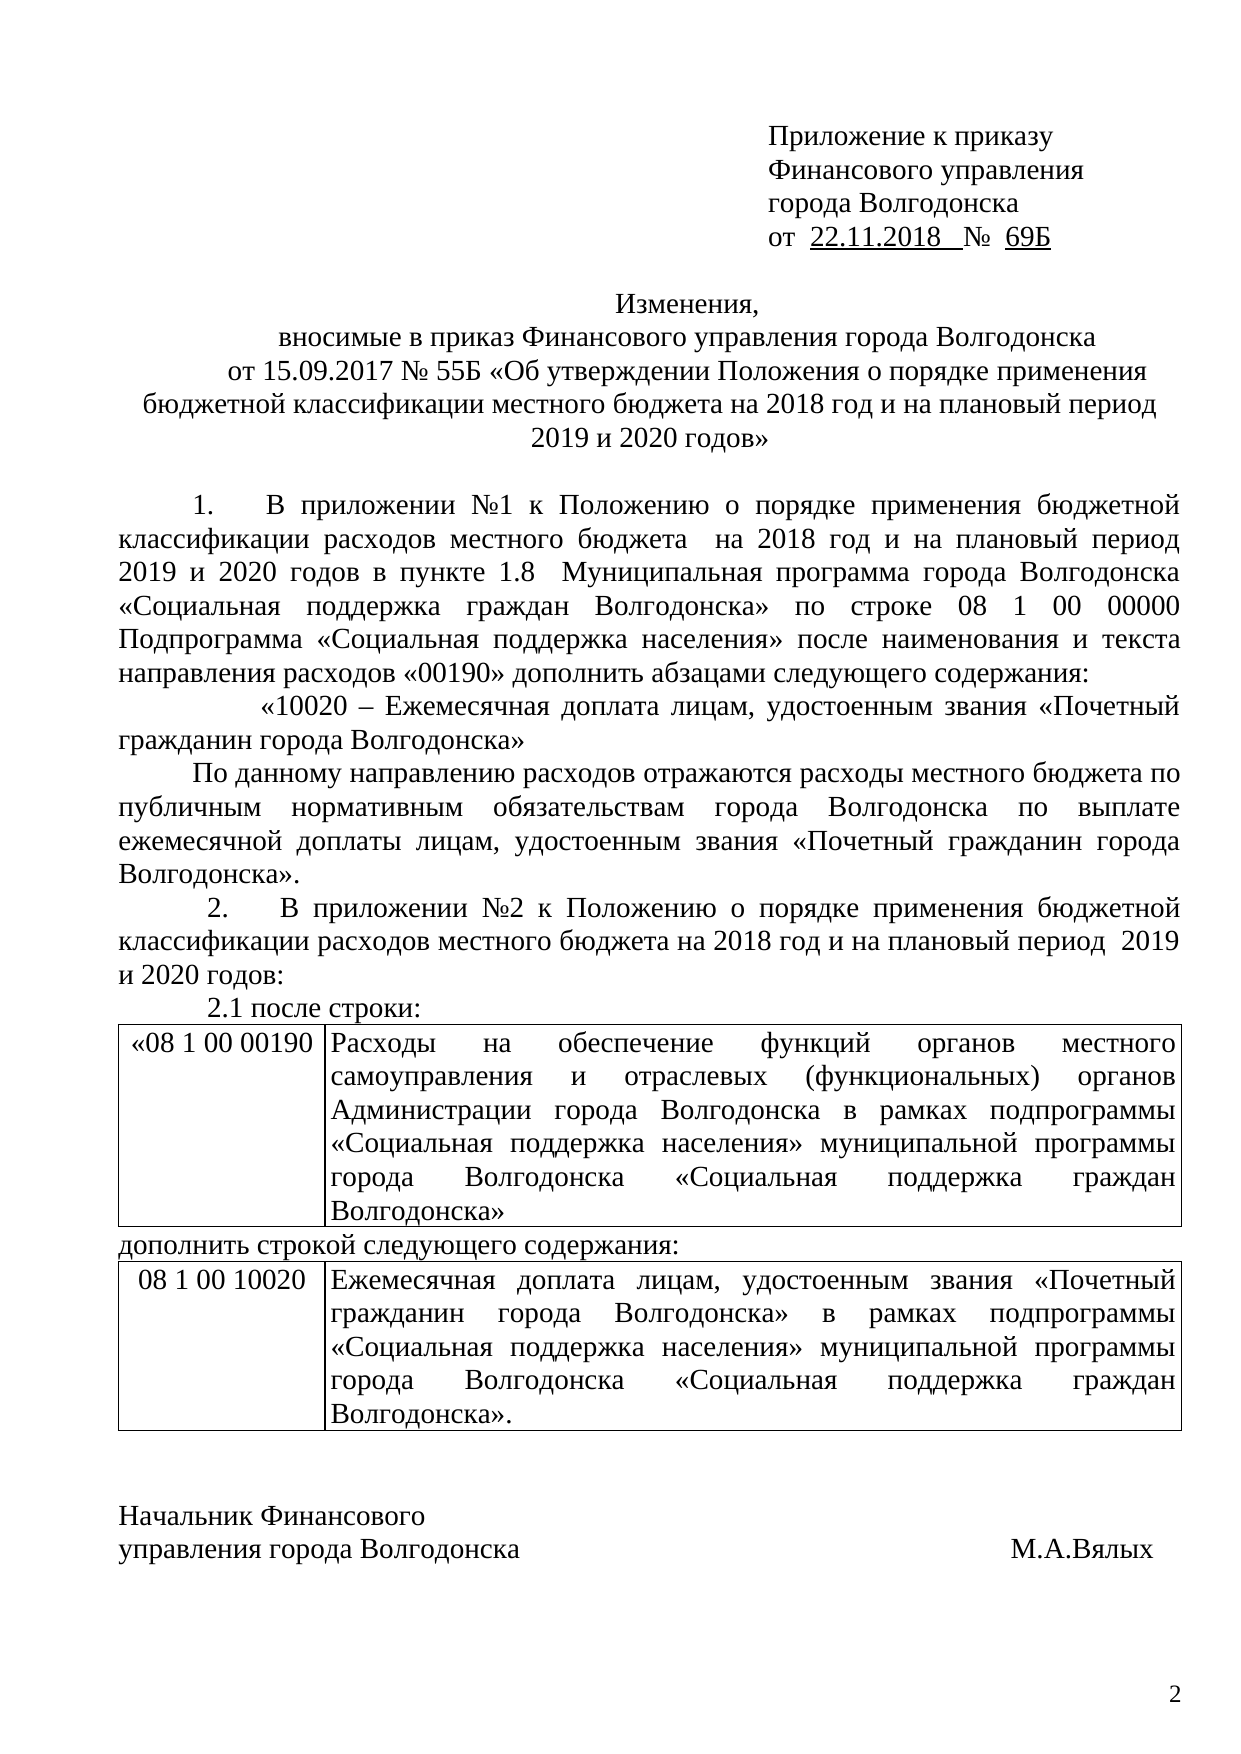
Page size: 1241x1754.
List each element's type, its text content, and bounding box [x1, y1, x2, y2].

text Финансового управления [118, 152, 1181, 185]
text от 15.09.2017 № 55Б «Об утверждении Положения о порядке применения бюджетной классификации местного бюджета на 2018 год и на плановый период 2019 и 2020 годов» [118, 353, 1181, 454]
table_header Расходы на обеспечение функций органов местного самоуправления и отраслевых (функциональных) органов Администрации города Волгодонска в рамках подпрограммы «Социальная поддержка населения» муниципальной программы города Волгодонска «Социальная поддержка граждан Волгодонска» [326, 1025, 1181, 1226]
text города Волгодонска [118, 185, 1181, 219]
text «10020 – Ежемесячная доплата лицам, удостоенным звания «Почетный гражданин города Волгодонска» [118, 688, 1181, 756]
text По данному направлению расходов отражаются расходы местного бюджета по публичным нормативным обязательствам города Волгодонска по выплате ежемесячной доплаты лицам, удостоенным звания «Почетный гражданин города Волгодонска». [118, 756, 1181, 890]
table_header 08 1 00 10020 [119, 1262, 324, 1429]
table_header «08 1 00 00190 [119, 1025, 324, 1226]
text Начальник Финансового [118, 1498, 1181, 1531]
text 2.1 после строки: [207, 990, 1181, 1024]
text Приложение к приказу [650, 118, 1181, 152]
text дополнить строкой следующего содержания: [118, 1227, 1181, 1261]
text от 22.11.2018 № 69Б [118, 219, 1181, 252]
text Изменения, [118, 286, 1181, 319]
list В приложении №2 к Положению о порядке применения бюджетной классификации расходов местного бюджета на 2018 год и на плановый период 2019 и 2020 годов: [118, 890, 1181, 990]
text управления города Волгодонска М.А.Вялых [118, 1531, 1181, 1565]
table_header Ежемесячная доплата лицам, удостоенным звания «Почетный гражданин города Волгодонска» в рамках подпрограммы «Социальная поддержка населения» муниципальной программы города Волгодонска «Социальная поддержка граждан Волгодонска». [326, 1262, 1181, 1429]
list В приложении №1 к Положению о порядке применения бюджетной классификации расходов местного бюджета на 2018 год и на плановый период 2019 и 2020 годов в пункте 1.8 Муниципальная программа города Волгодонска «Социальная поддержка граждан Волгодонска» по строке 08 1 00 00000 Подпрограмма «Социальная поддержка населения» после наименования и текста направления расходов «00190» дополнить абзацами следующего содержания: [118, 487, 1181, 688]
text вносимые в приказ Финансового управления города Волгодонска [118, 319, 1181, 353]
